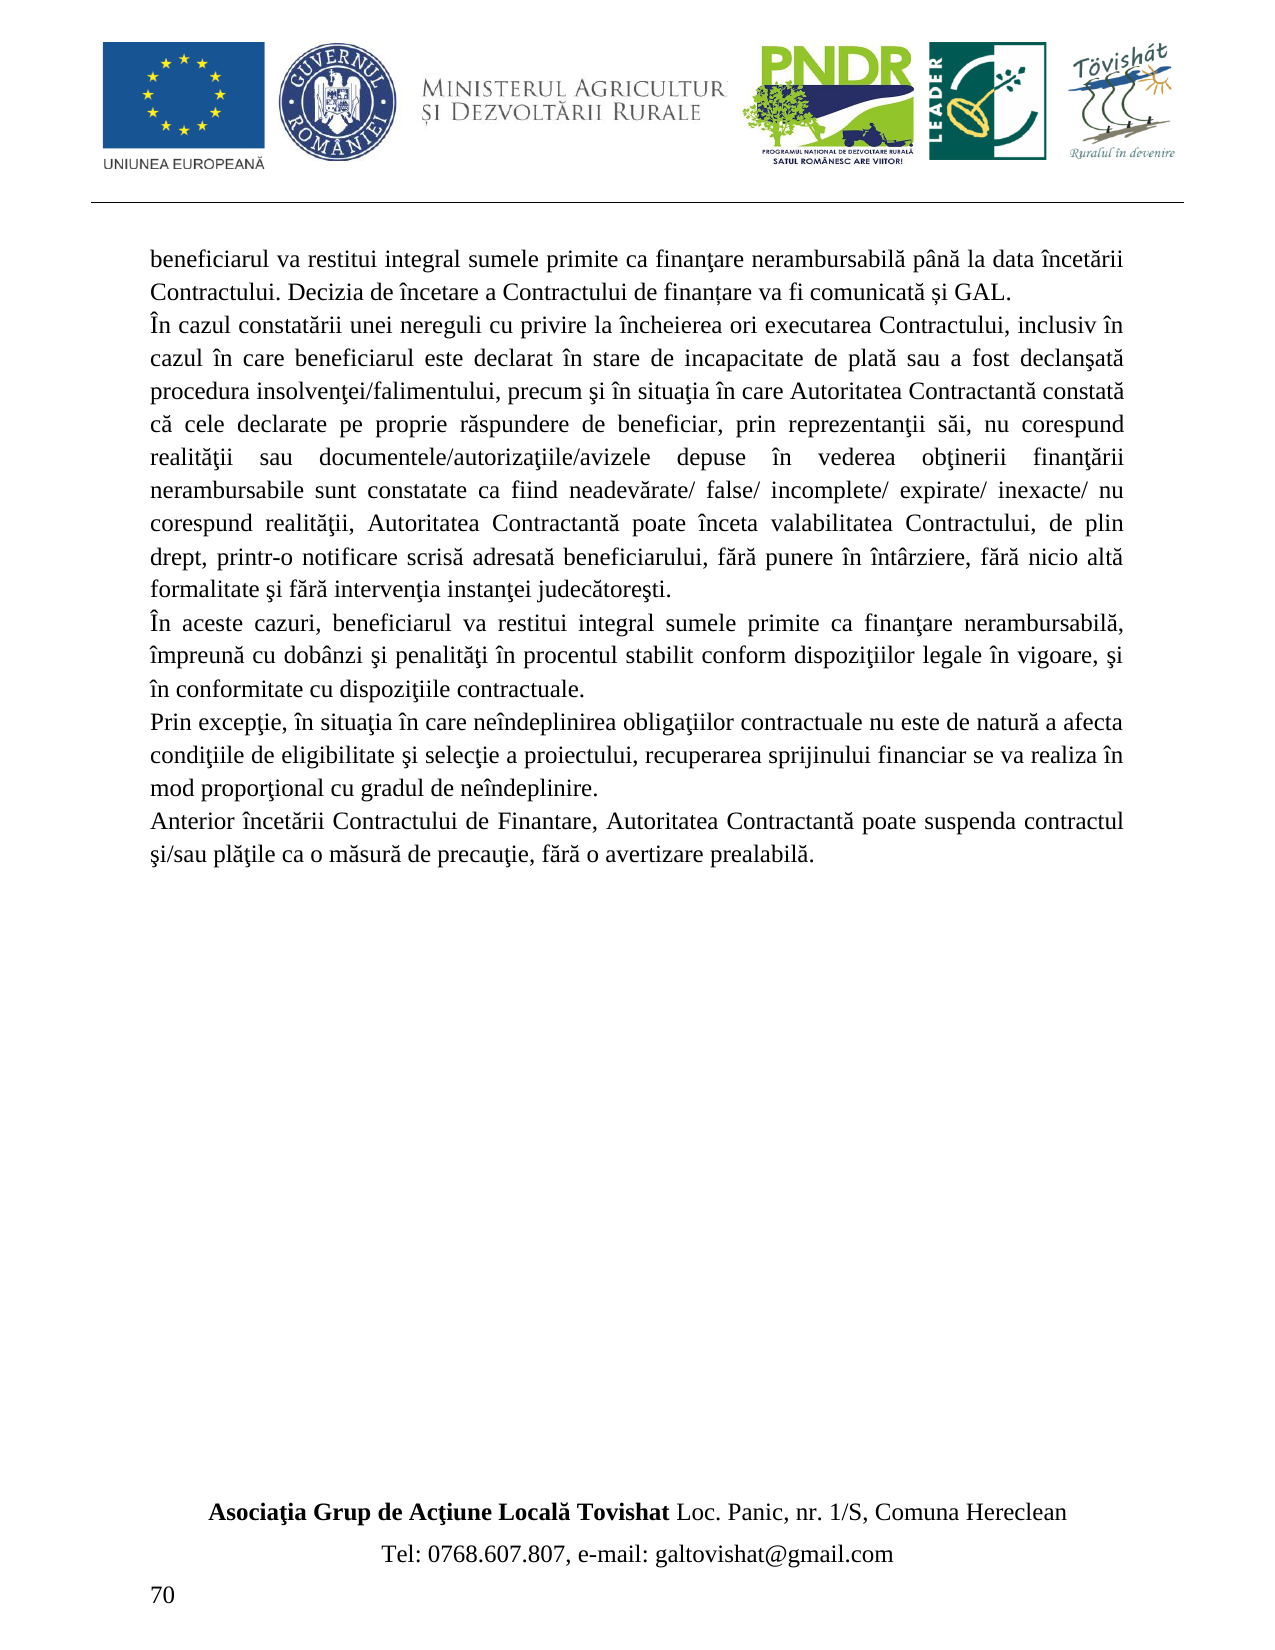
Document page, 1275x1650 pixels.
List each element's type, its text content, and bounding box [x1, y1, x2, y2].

picture [929, 42, 1047, 160]
text Anterior încetării Contractului de Finantare, Autoritatea Contractantă poate suspenda contractul şi/sau plăţile ca o măsură de precauţie, fără o avertizare prealabilă. [150, 806, 1125, 867]
text Prin excepţie, în situaţia în care neîndeplinirea obligaţiilor contractuale nu este de natură a afecta condiţiile de eligibilitate şi selecţie a proiectului, recuperarea sprijinului financiar se va realiza în mod proporţional cu gradul de neîndeplinire. [150, 707, 1125, 801]
picture [102, 42, 265, 169]
text În aceste cazuri, beneficiarul va restitui integral sumele primite ca finanţare nerambursabilă, împreună cu dobânzi şi penalităţi în procentul stabilit conform dispoziţiilor legale în vigoare, şi în conformitate cu dispoziţiile contractuale. [150, 608, 1125, 702]
picture [1062, 42, 1180, 160]
text În cazul constatării unei nereguli cu privire la încheierea ori executarea Contractului, inclusiv în cazul în care beneficiarul este declarat în stare de incapacitate de plată sau a fost declanşată procedura insolvenţei/falimentului, precum şi în situaţia în care Autoritatea Contractantă constată că cele declarate pe proprie răspundere de beneficiar, prin reprezentanţii săi, nu corespund realităţii sau documentele/autorizaţiile/avizele depuse în vederea obţinerii finanţării nerambursabile sunt constatate ca fiind neadevărate/ false/ incomplete/ expirate/ inexacte/ nu corespund realităţii, Autoritatea Contractantă poate înceta valabilitatea Contractului, de plin drept, printr-o notificare scrisă adresată beneficiarului, fără punere în întârziere, fără nicio altă formalitate şi fără intervenţia instanţei judecătoreşti. [150, 310, 1125, 603]
